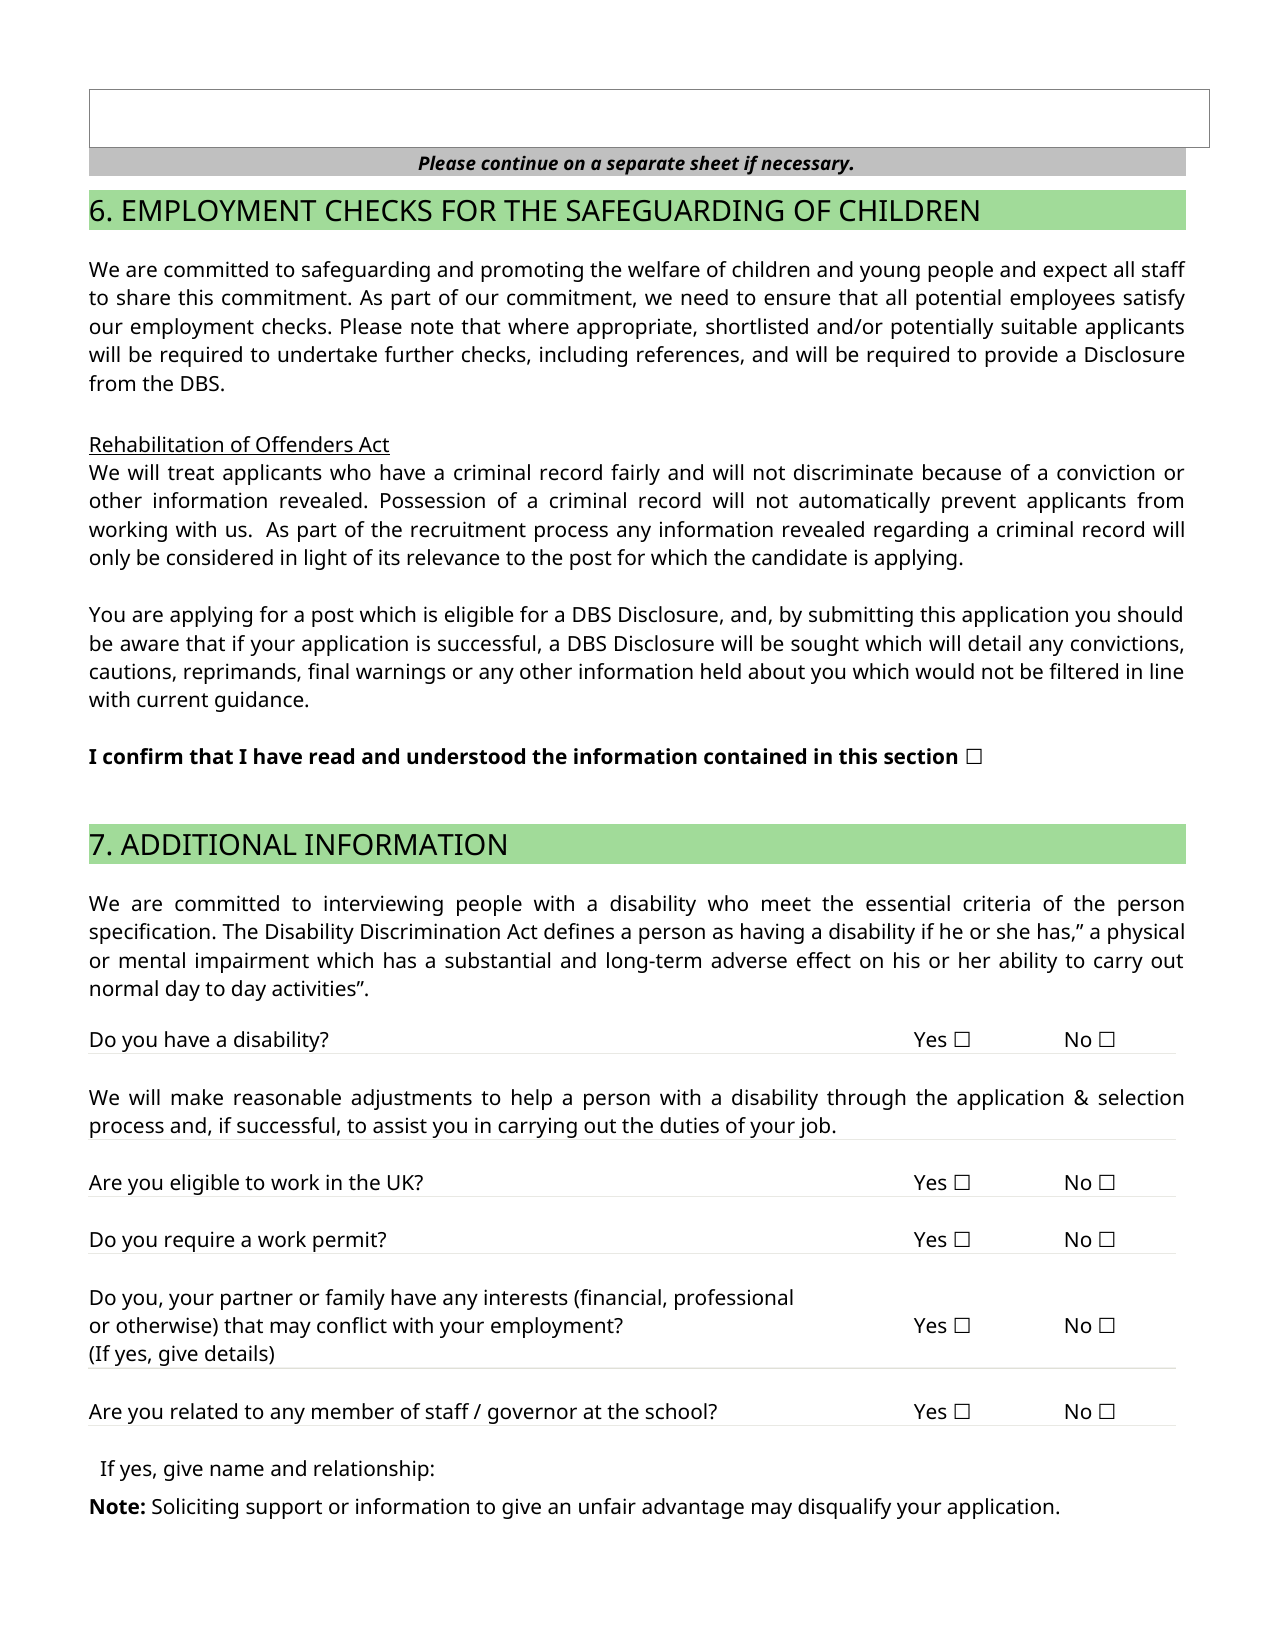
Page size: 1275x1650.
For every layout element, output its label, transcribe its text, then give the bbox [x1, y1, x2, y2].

text 7. ADDITIONAL INFORMATION [89, 824, 1186, 864]
text (If yes, give details) [89, 1339, 1186, 1368]
text We are committed to interviewing people with a disability who meet the essential criteria of the person specification. The Disability Discrimination Act defines a person as having a disability if he or she has,” a physical or mental impairment which has a substantial and long-term adverse effect on his or her ability to carry out normal day to day activities”. [89, 889, 1186, 1003]
text 6. EMPLOYMENT CHECKS FOR THE SAFEGUARDING OF CHILDREN [89, 190, 1186, 230]
text Are you related to any member of staff / governor at the school? Yes No [89, 1397, 1186, 1425]
text We will make reasonable adjustments to help a person with a disability through the application & selection process and, if successful, to assist you in carrying out the duties of your job. [89, 1083, 1186, 1139]
text Note: Soliciting support or information to give an unfair advantage may disqualify your application. [89, 1492, 1186, 1520]
text Are you eligible to work in the UK? Yes No [89, 1168, 1186, 1197]
text Do you require a work permit? Yes No [89, 1226, 1186, 1283]
text We will treat applicants who have a criminal record fairly and will not discriminate because of a conviction or other information revealed. Possession of a criminal record will not automatically prevent applicants from working with us. As part of the recruitment process any information revealed regarding a criminal record will only be considered in light of its relevance to the post for which the candidate is applying. [89, 458, 1186, 572]
text You are applying for a post which is eligible for a DBS Disclosure, and, by submitting this application you should be aware that if your application is successful, a DBS Disclosure will be sought which will detail any convictions, cautions, reprimands, final warnings or any other information held about you which would not be filtered in line with current guidance. [89, 600, 1186, 714]
text Rehabilitation of Offenders Act [89, 430, 1186, 458]
text We are committed to safeguarding and promoting the welfare of children and young people and expect all staff to share this commitment. As part of our commitment, we need to ensure that all potential employees satisfy our employment checks. Please note that where appropriate, shortlisted and/or potentially suitable applicants will be required to undertake further checks, including references, and will be required to provide a Disclosure from the DBS. [89, 255, 1186, 397]
text or otherwise) that may conflict with your employment? Yes No [89, 1311, 1186, 1339]
text Do you, your partner or family have any interests (financial, professional [89, 1283, 1186, 1311]
table_header [90, 90, 1209, 147]
text Do you have a disability? Yes No [89, 1026, 1186, 1054]
text I confirm that I have read and understood the information contained in this section [89, 742, 1186, 771]
text Please continue on a separate sheet if necessary. [89, 148, 1186, 176]
table_header If yes, give name and relationship: [89, 1454, 1186, 1492]
